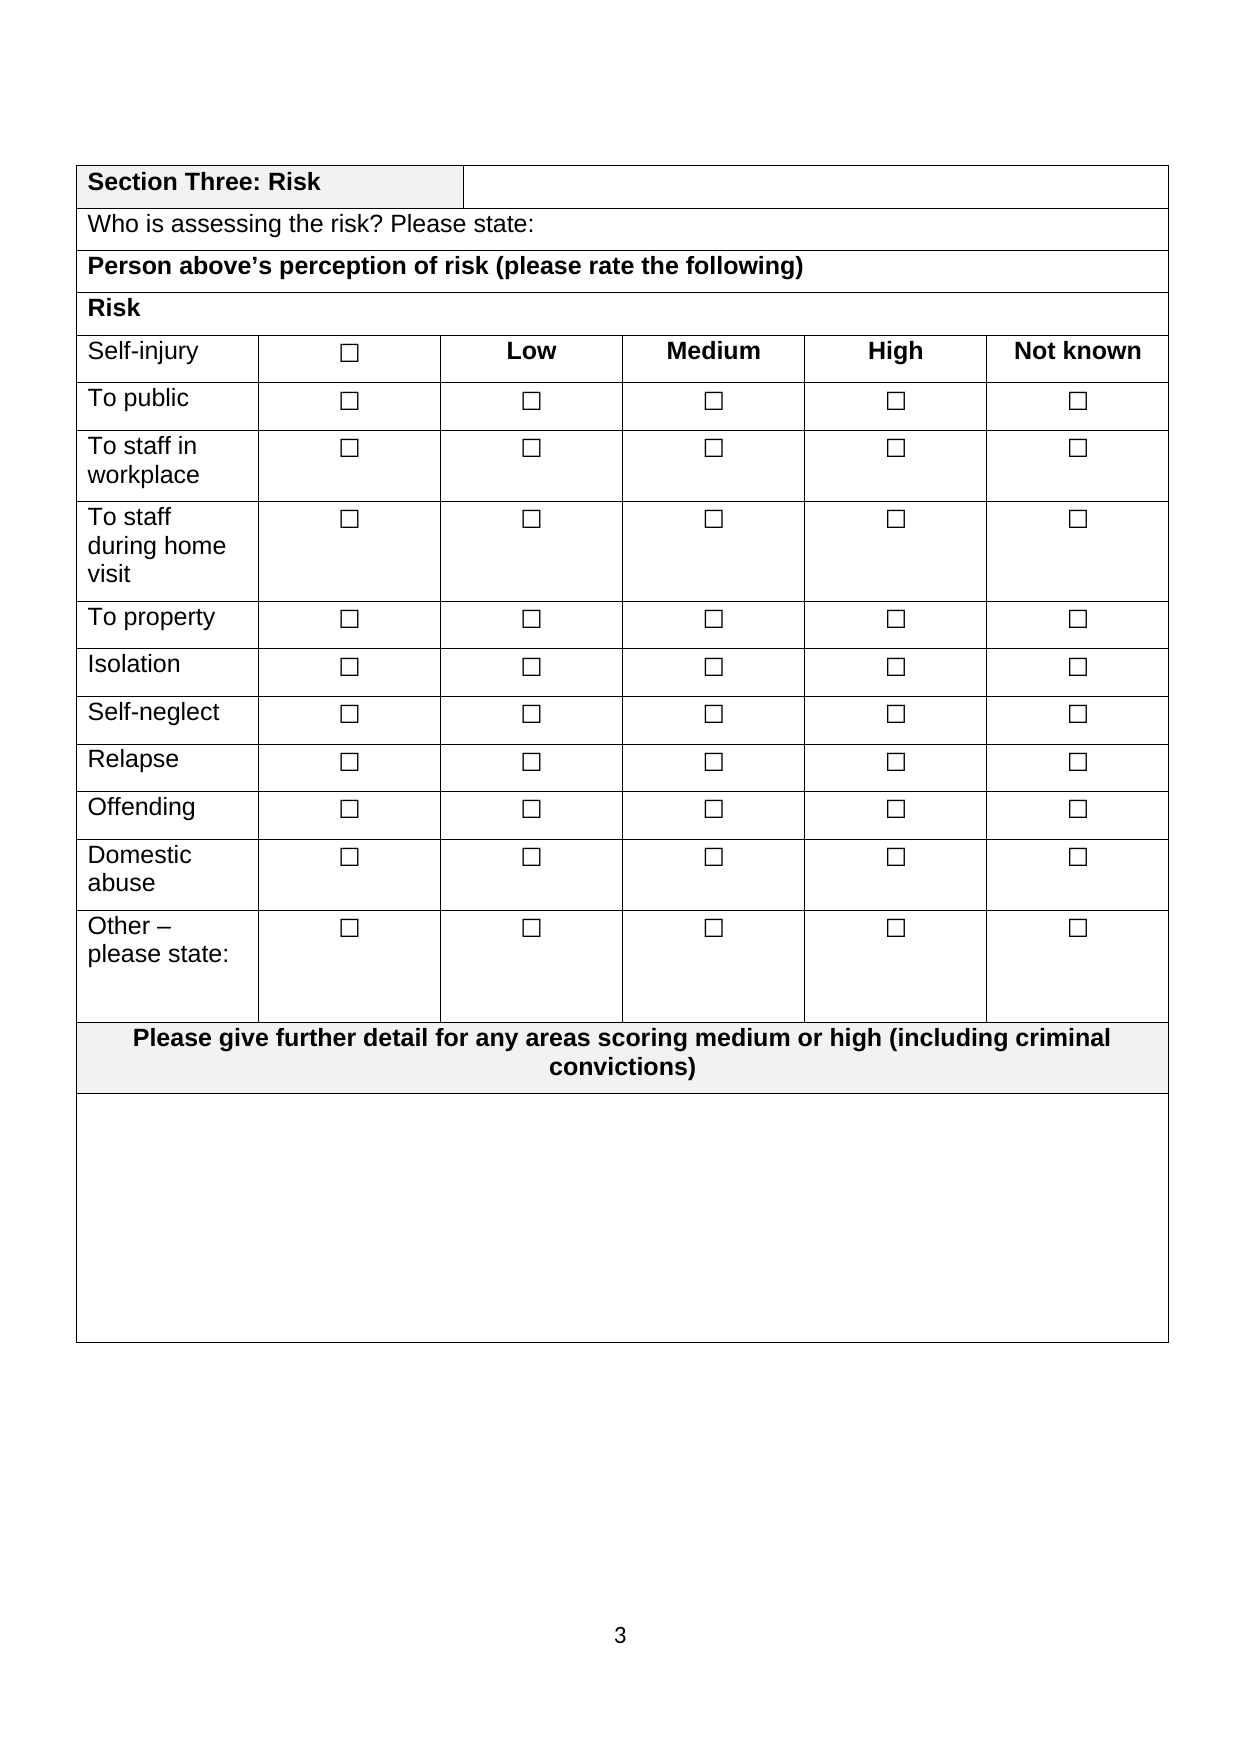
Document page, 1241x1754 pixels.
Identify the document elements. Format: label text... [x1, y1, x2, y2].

table_cell Section Three: Risk [77, 166, 463, 208]
table_cell Other – please state: [77, 911, 258, 1022]
table_cell [464, 166, 1168, 208]
table_cell To property [77, 602, 258, 648]
table_cell Risk [77, 293, 1168, 334]
table_cell To public [77, 383, 258, 430]
table_cell High [805, 336, 986, 382]
table_cell Who is assessing the risk? Please state: [77, 209, 1168, 250]
table_cell Medium [623, 336, 804, 382]
table_cell Low [441, 336, 622, 382]
table_cell Isolation [77, 649, 258, 696]
table_cell Please give further detail for any areas scoring medium or high (including criminal convictions) [77, 1023, 1168, 1093]
table_cell [77, 1094, 1168, 1342]
table_cell Offending [77, 792, 258, 839]
table_cell Domestic abuse [77, 840, 258, 910]
table_cell To staff in workplace [77, 431, 258, 501]
table_cell Self-neglect [77, 697, 258, 743]
table_cell Person above’s perception of risk (please rate the following) [77, 251, 1168, 292]
table_cell Relapse [77, 745, 258, 791]
table_cell Not known [987, 336, 1168, 382]
table_cell Self-injury [77, 336, 258, 382]
table_cell To staff during home visit [77, 502, 258, 601]
